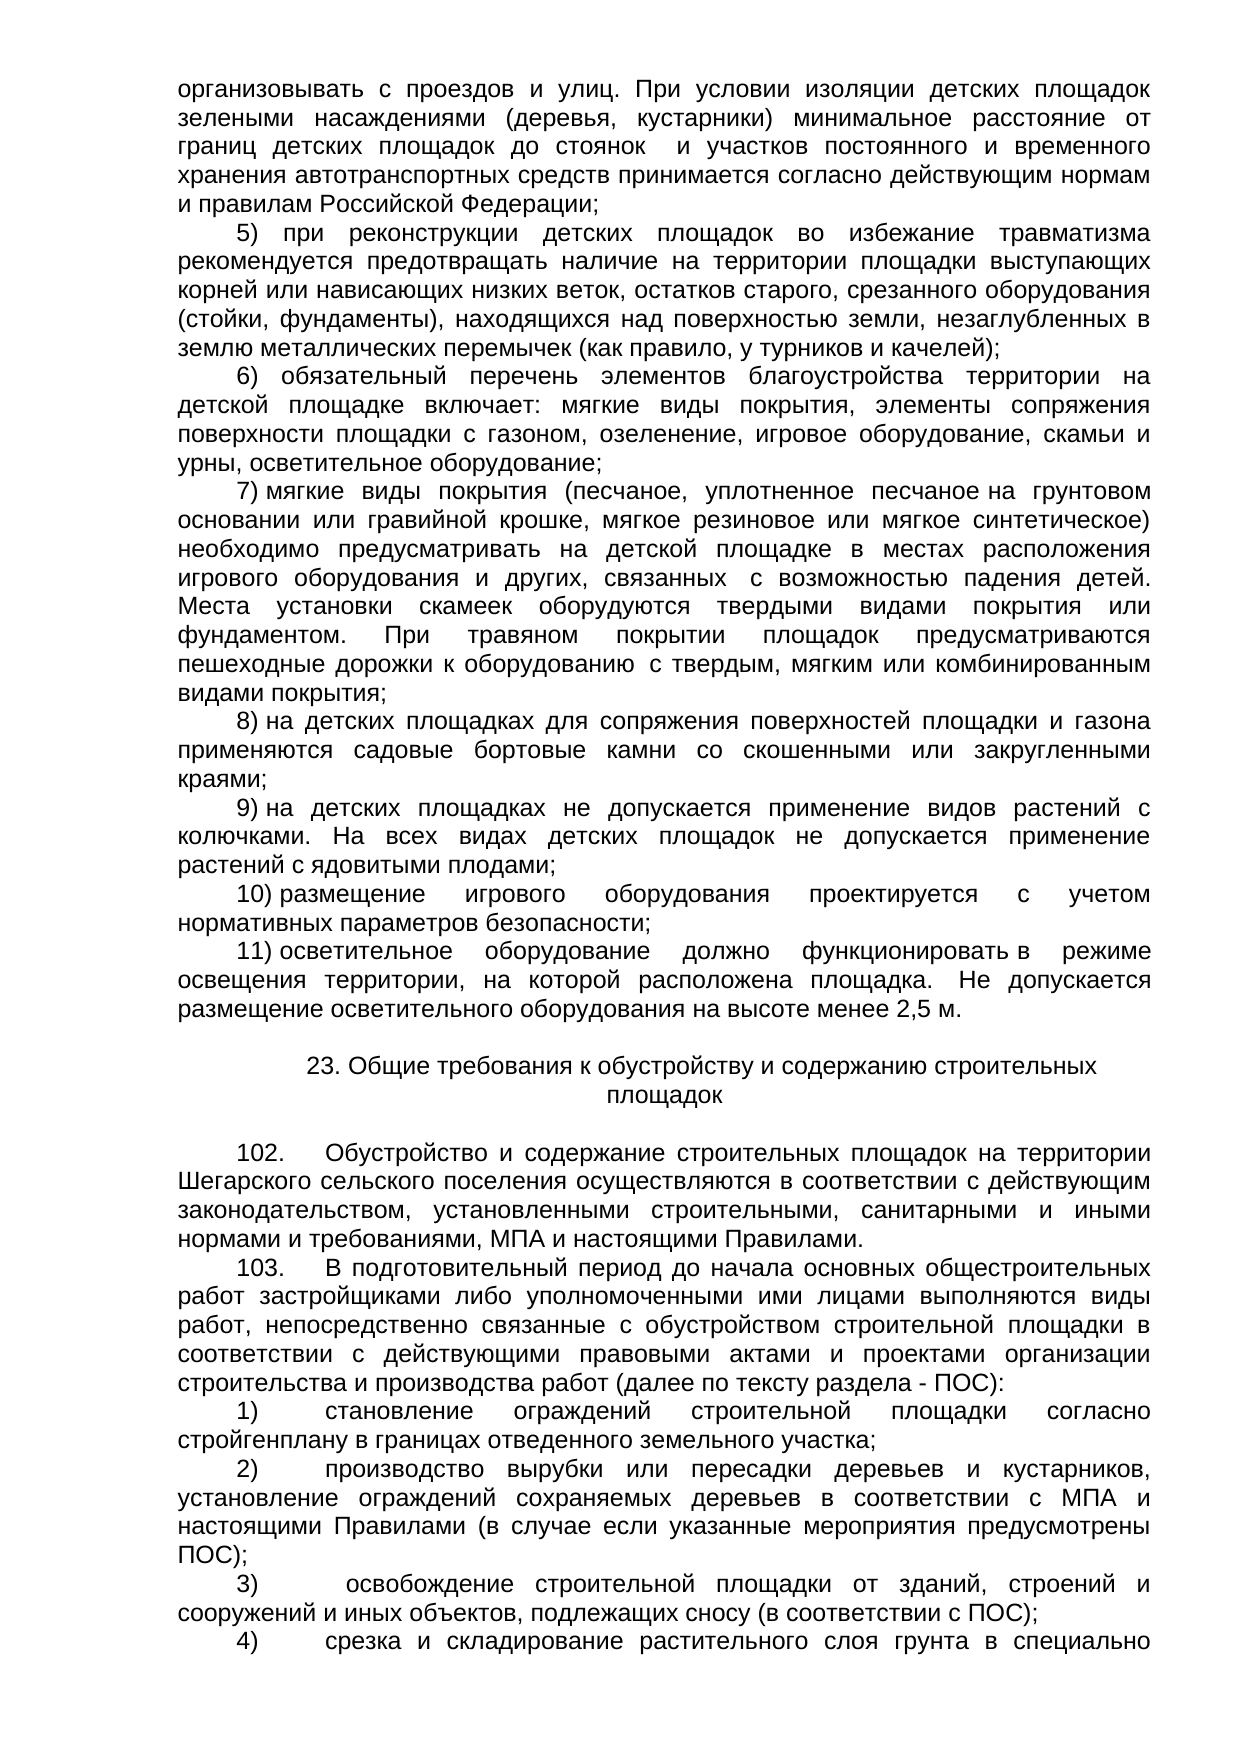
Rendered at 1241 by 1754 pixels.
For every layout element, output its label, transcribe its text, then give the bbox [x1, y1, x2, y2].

text 8) на детских площадках для сопряжения поверхностей площадки и газона применяются садовые бортовые камни со скошенными или закругленными краями; [177, 706, 1152, 793]
list становление ограждений строительной площадки согласно стройгенплану в границах отведенного земельного участка; [177, 1396, 1152, 1454]
text 23. Общие требования к обустройству и содержанию строительных площадок [177, 1051, 1152, 1109]
text 5) при реконструкции детских площадок во избежание травматизма рекомендуется предотвращать наличие на территории площадки выступающих корней или нависающих низких веток, остатков старого, срезанного оборудования (стойки, фундаменты), находящихся над поверхностью земли, незаглубленных в землю металлических перемычек (как правило, у турников и качелей); [177, 218, 1152, 361]
text 11) осветительное оборудование должно функционировать в режиме освещения территории, на которой расположена площадка. Не допускается размещение осветительного оборудования на высоте менее 2,5 м. [177, 936, 1152, 1023]
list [177, 1626, 1152, 1655]
list Обустройство и содержание строительных площадок на территории Шегарского сельского поселения осуществляются в соответствии с действующим законодательством, установленными строительными, санитарными и иными нормами и требованиями, МПА и настоящими Правилами. [177, 1138, 1152, 1253]
list освобождение строительной площадки от зданий, строений и сооружений и иных объектов, подлежащих сносу (в соответствии с ПОС); [177, 1569, 1152, 1626]
text 10) размещение игрового оборудования проектируется с учетом нормативных параметров безопасности; [177, 879, 1152, 936]
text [177, 74, 1152, 218]
list производство вырубки или пересадки деревьев и кустарников, установление ограждений сохраняемых деревьев в соответствии с МПА и настоящими Правилами (в случае если указанные мероприятия предусмотрены ПОС); [177, 1454, 1152, 1569]
text 6) обязательный перечень элементов благоустройства территории на детской площадке включает: мягкие виды покрытия, элементы сопряжения поверхности площадки с газоном, озеленение, игровое оборудование, скамьи и урны, осветительное оборудование; [177, 361, 1152, 476]
text 7) мягкие виды покрытия (песчаное, уплотненное песчаное на грунтовом основании или гравийной крошке, мягкое резиновое или мягкое синтетическое) необходимо предусматривать на детской площадке в местах расположения игрового оборудования и других, связанных с возможностью падения детей. Места установки скамеек оборудуются твердыми видами покрытия или фундаментом. При травяном покрытии площадок предусматриваются пешеходные дорожки к оборудованию с твердым, мягким или комбинированным видами покрытия; [177, 476, 1152, 706]
text 9) на детских площадках не допускается применение видов растений с колючками. На всех видах детских площадок не допускается применение растений с ядовитыми плодами; [177, 793, 1152, 879]
list В подготовительный период до начала основных общестроительных работ застройщиками либо уполномоченными ими лицами выполняются виды работ, непосредственно связанные с обустройством строительной площадки в соответствии с действующими правовыми актами и проектами организации строительства и производства работ (далее по тексту раздела - ПОС): [177, 1253, 1152, 1396]
